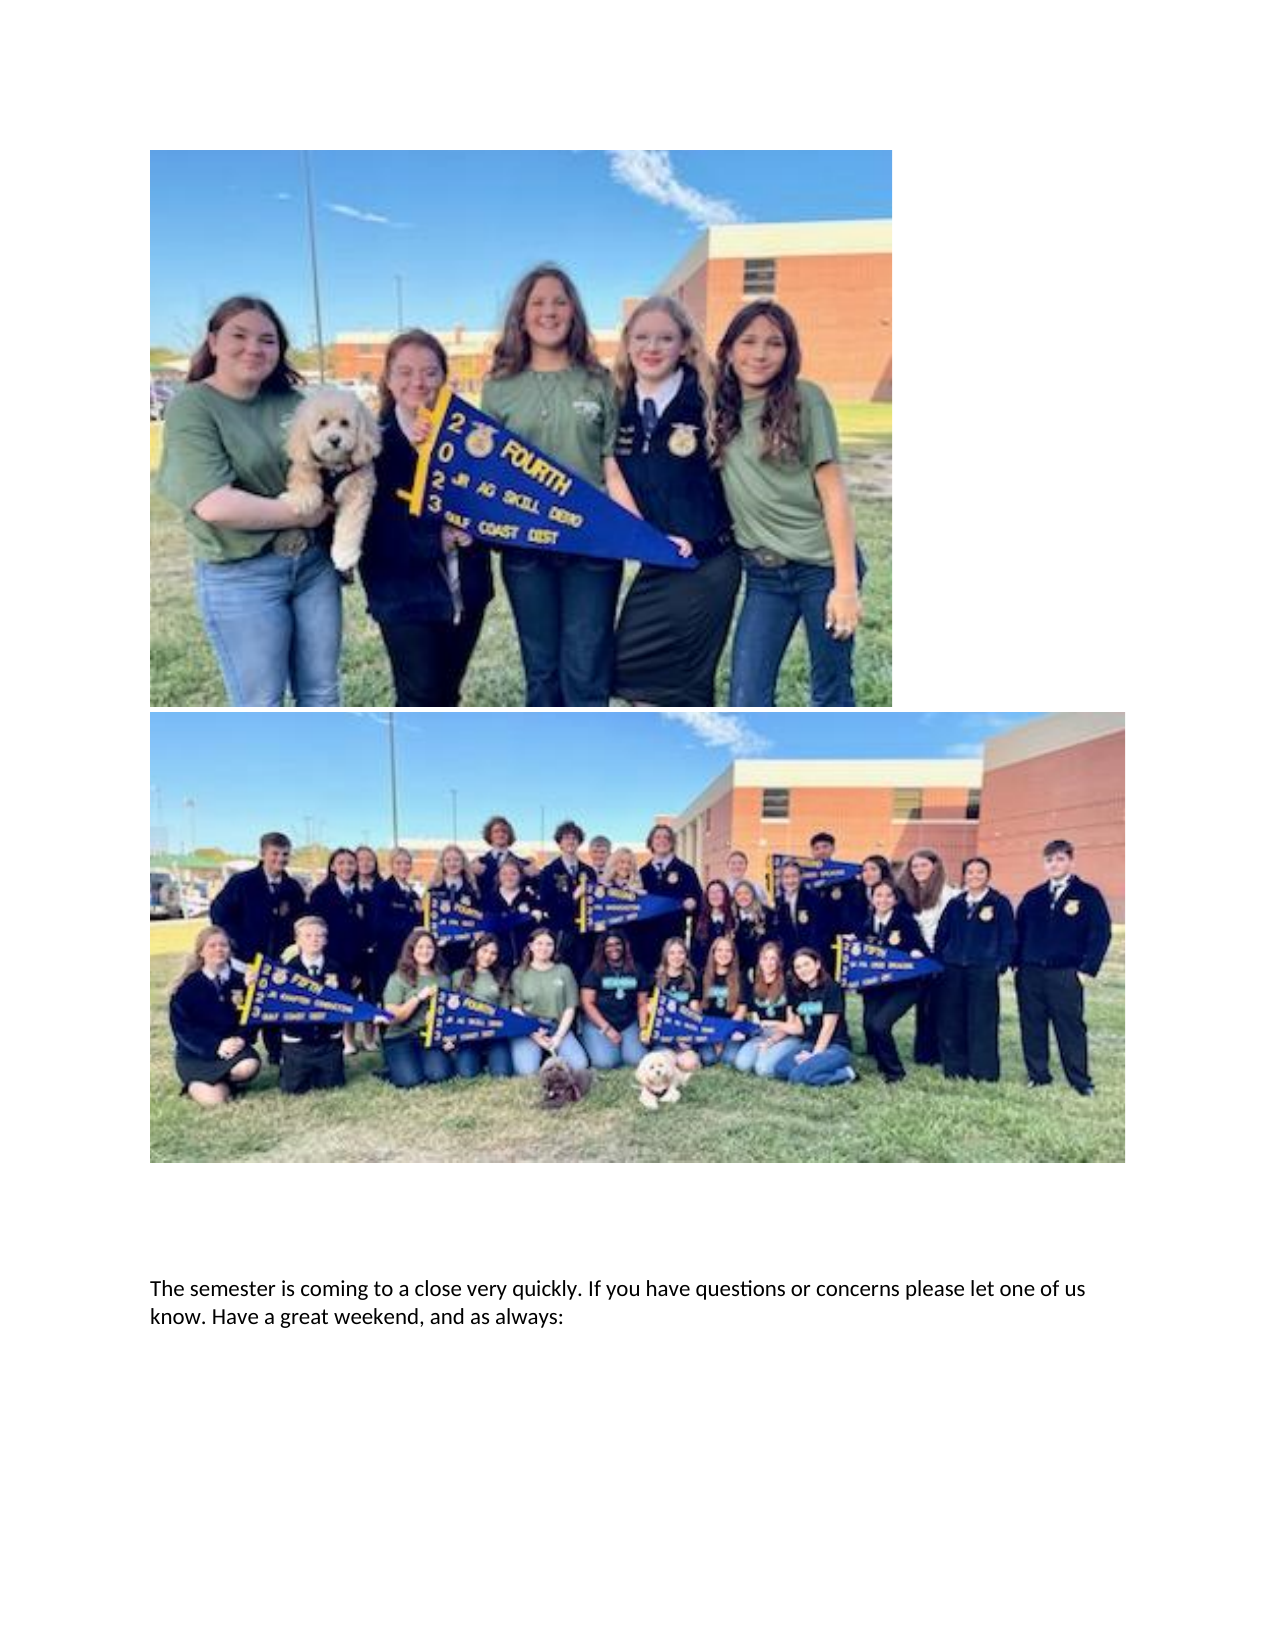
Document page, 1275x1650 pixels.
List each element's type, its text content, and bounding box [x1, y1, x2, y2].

picture [150, 150, 893, 707]
text The semester is coming to a close very quickly. If you have questions or concerns please let one of us know. Have a great weekend, and as always: [150, 1274, 1125, 1330]
picture [150, 712, 1125, 1163]
